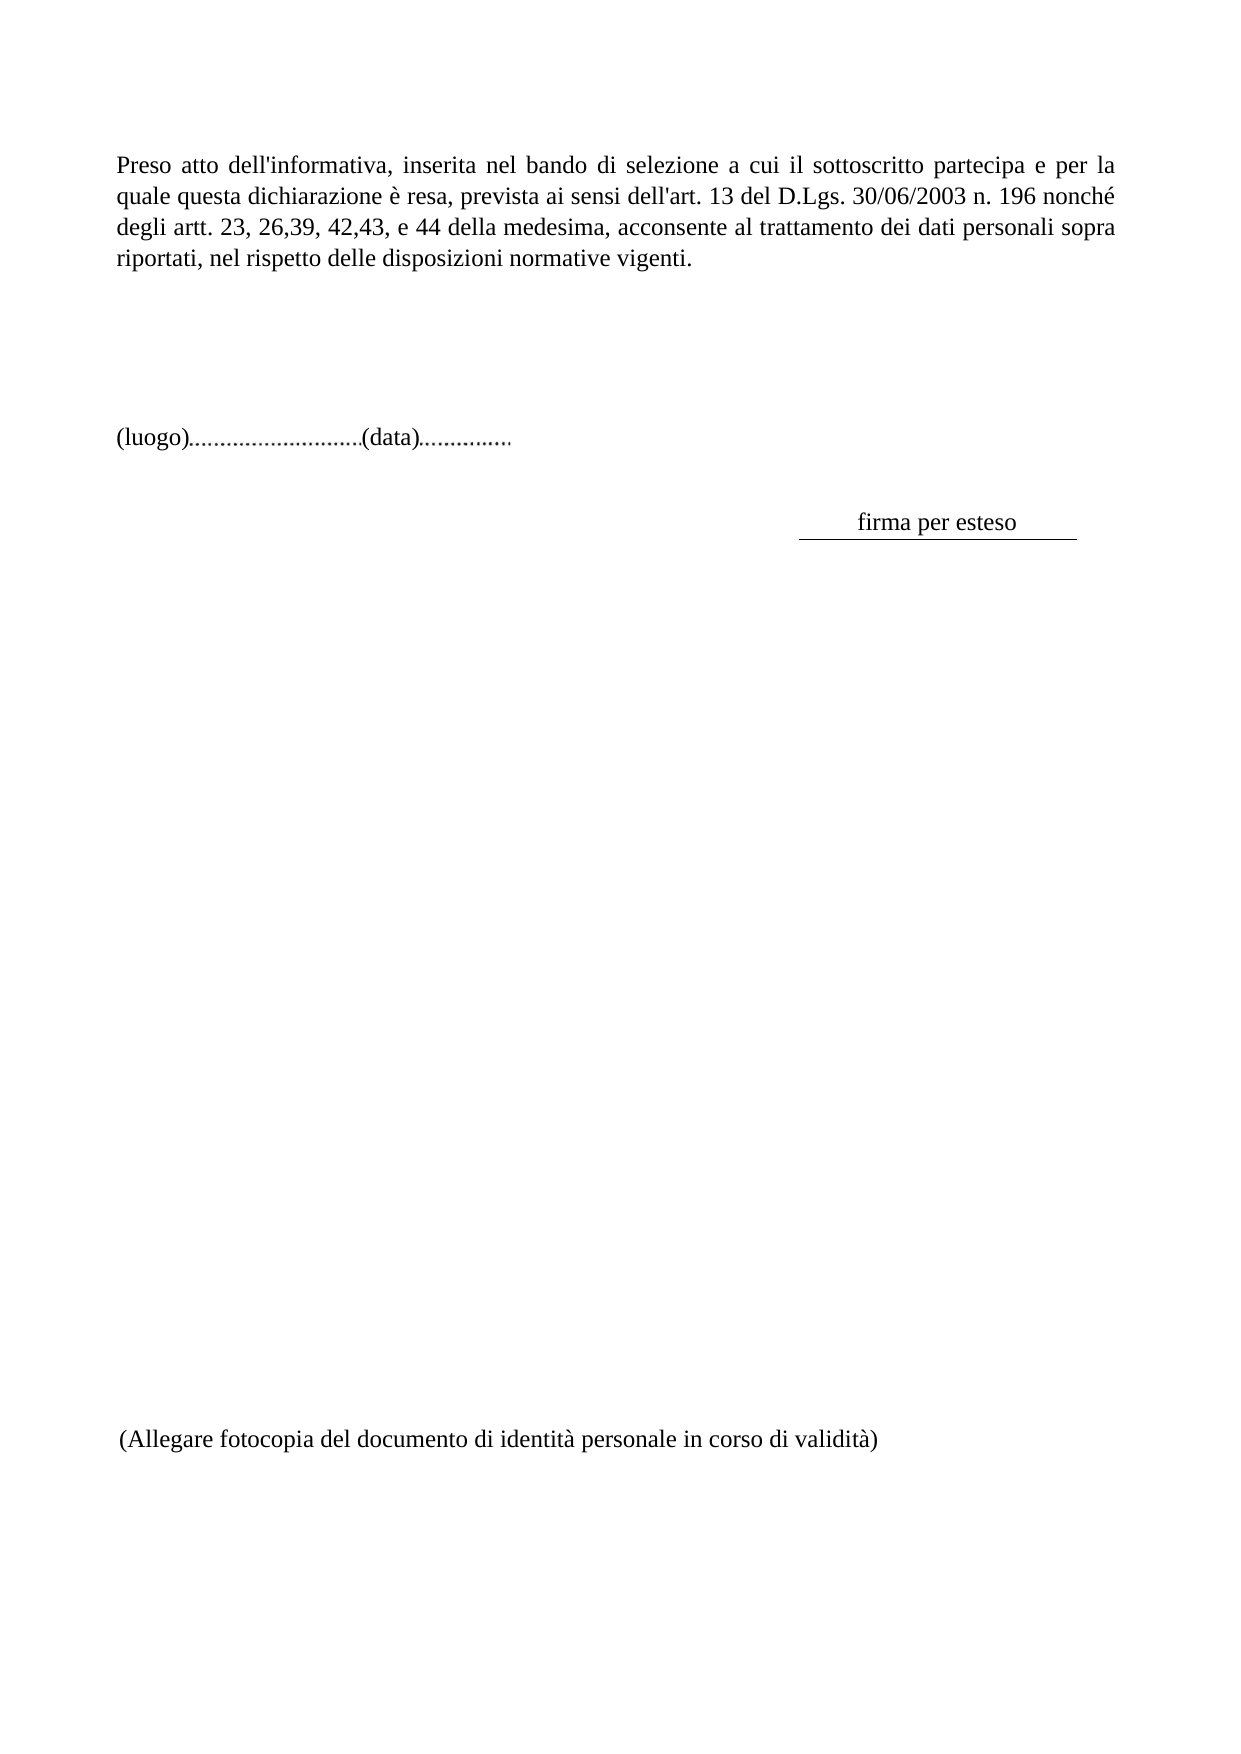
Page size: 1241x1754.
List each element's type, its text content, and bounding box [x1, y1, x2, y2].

picture [189, 441, 362, 446]
text (luogo)(data) [116, 422, 1116, 451]
text firma per esteso [110, 507, 1017, 536]
picture [419, 441, 511, 446]
text Preso atto dell'informativa, inserita nel bando di selezione a cui il sottoscritto partecipa e per la quale questa dichiarazione è resa, prevista ai sensi dell'art. 13 del D.Lgs. 30/06/2003 n. 196 nonché degli artt. 23, 26,39, 42,43, e 44 della medesima, acconsente al trattamento dei dati personali sopra riportati, nel rispetto delle disposizioni normative vigenti. [116, 150, 1116, 272]
